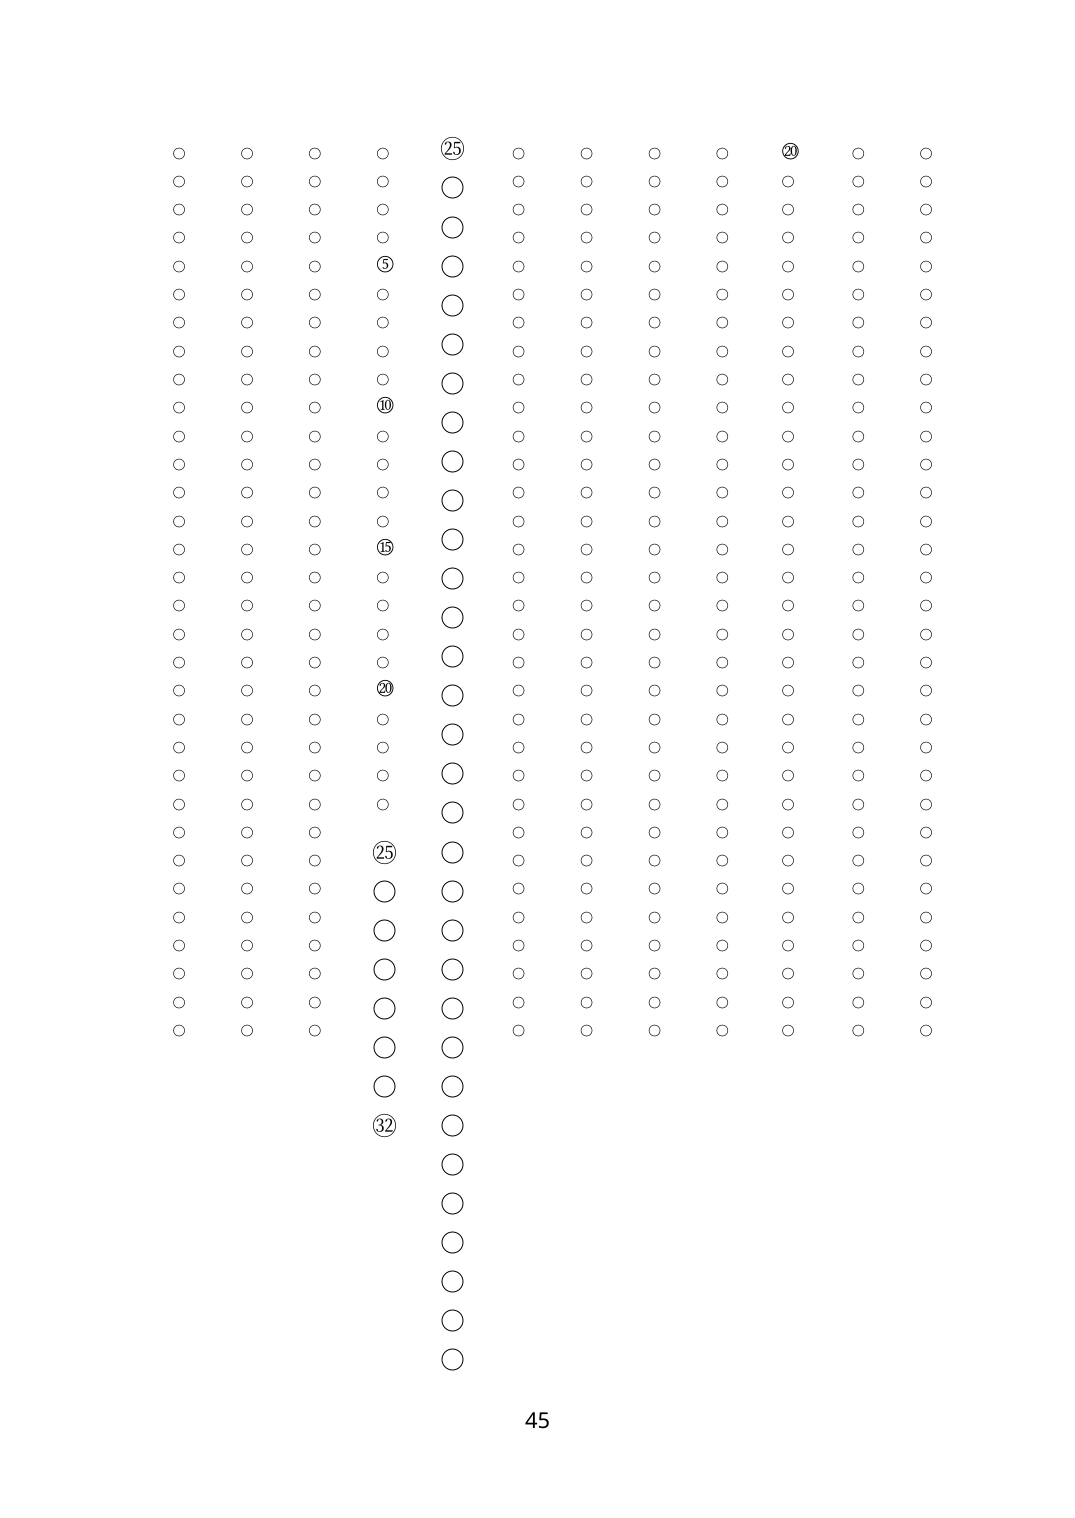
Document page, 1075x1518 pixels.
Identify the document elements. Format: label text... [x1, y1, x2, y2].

text ○○○○○○○○○○○○○○○○○○○○○○○○○○○○○○○○ [826, 137, 894, 1387]
text ○○○○○○○○○○○○○○○○○○○○○○○○○○○○○○○○ [894, 137, 962, 1387]
text ㉕○○○○○○○○○○○○○○○○○○○○○○○○○○○○○○○ [418, 137, 486, 1387]
text ○○○○○○○○○○○○○○○○○○○○○○○○○○○○○○○○ [622, 137, 690, 1387]
text ○○○○○○○○○○○○○○○○○○○○○○○○○○○○○○○○ [147, 137, 215, 1387]
text ⑳○○○○○○○○○○○○○○○○○○○○○○○○○○○○○○○ [758, 137, 826, 1387]
text ○○○○⑤○○○○⑩○○○○⑮○○○○⑳○○○○㉕○○○○○○㉜ [351, 137, 418, 1387]
text ○○○○○○○○○○○○○○○○○○○○○○○○○○○○○○○○ [486, 137, 554, 1387]
text ○○○○○○○○○○○○○○○○○○○○○○○○○○○○○○○○ [554, 137, 622, 1387]
text ○○○○○○○○○○○○○○○○○○○○○○○○○○○○○○○○ [690, 137, 758, 1387]
text ○○○○○○○○○○○○○○○○○○○○○○○○○○○○○○○○ [215, 137, 283, 1387]
text ○○○○○○○○○○○○○○○○○○○○○○○○○○○○○○○○ [283, 137, 351, 1387]
